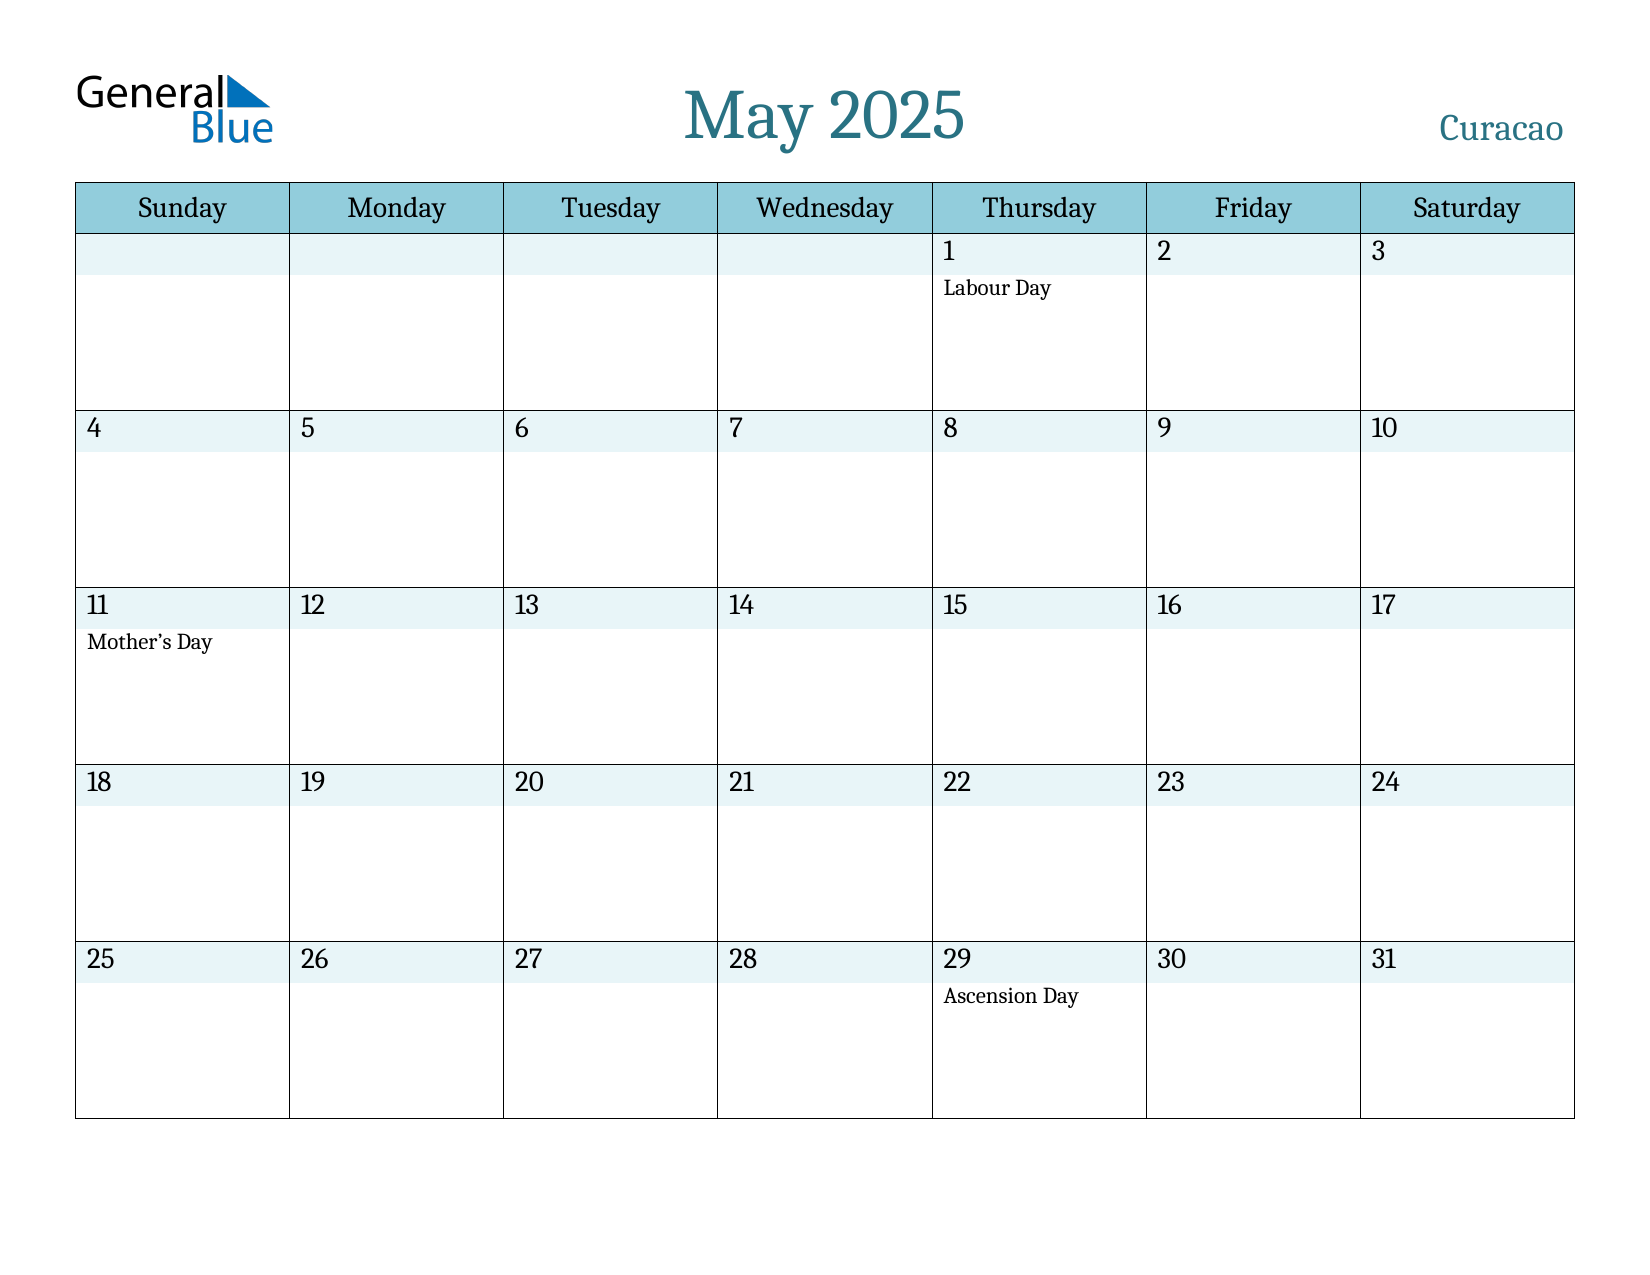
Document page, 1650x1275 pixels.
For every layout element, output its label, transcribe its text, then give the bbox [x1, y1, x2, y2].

table_cell 6 [504, 411, 717, 452]
table_cell 30 [1147, 942, 1360, 983]
table_cell [1361, 983, 1574, 1118]
table_cell [1361, 275, 1574, 410]
table_cell [933, 452, 1146, 587]
table_cell [1147, 629, 1360, 764]
table_cell [76, 983, 289, 1118]
table_cell Tuesday [504, 183, 717, 233]
table_cell [504, 806, 717, 941]
table_header May 2025 [504, 75, 1146, 182]
table_cell [504, 234, 717, 275]
table_cell 28 [718, 942, 932, 983]
table_cell 19 [290, 765, 503, 806]
table_cell 25 [76, 942, 289, 983]
table_cell 16 [1147, 588, 1360, 629]
table_cell 23 [1147, 765, 1360, 806]
table_cell [718, 806, 932, 941]
picture [77, 75, 273, 143]
table_cell 7 [718, 411, 932, 452]
table_cell [718, 983, 932, 1118]
table_cell [1361, 452, 1574, 587]
table_cell 8 [933, 411, 1146, 452]
table_cell 18 [76, 765, 289, 806]
table_cell 29 [933, 942, 1146, 983]
table_cell 20 [504, 765, 717, 806]
table_cell 9 [1147, 411, 1360, 452]
table_cell 21 [718, 765, 932, 806]
table_cell 12 [290, 588, 503, 629]
table_cell 15 [933, 588, 1146, 629]
table_cell 11 [76, 588, 289, 629]
table_cell [718, 629, 932, 764]
table_cell 22 [933, 765, 1146, 806]
table_cell 1 [933, 234, 1146, 275]
table_cell Ascension Day [933, 983, 1146, 1118]
table_cell [76, 452, 289, 587]
table_cell Friday [1147, 183, 1360, 233]
table_cell 2 [1147, 234, 1360, 275]
table_cell 27 [504, 942, 717, 983]
table_cell [718, 234, 932, 275]
table_cell 14 [718, 588, 932, 629]
table_cell 5 [290, 411, 503, 452]
table_cell [290, 452, 503, 587]
table_cell [1361, 806, 1574, 941]
table_cell [1147, 275, 1360, 410]
table_cell [504, 983, 717, 1118]
table_cell [1361, 629, 1574, 764]
table_cell [76, 806, 289, 941]
table_cell [290, 806, 503, 941]
table_cell Mother’s Day [76, 629, 289, 764]
table_cell [933, 806, 1146, 941]
table_cell [290, 234, 503, 275]
table_cell [504, 275, 717, 410]
table_cell [76, 234, 289, 275]
table_header Curacao [1146, 75, 1574, 182]
table_cell Labour Day [933, 275, 1146, 410]
table_cell 13 [504, 588, 717, 629]
table_cell [76, 275, 289, 410]
table_cell 17 [1361, 588, 1574, 629]
table_cell Monday [290, 183, 503, 233]
table_cell [1147, 452, 1360, 587]
table_header [76, 75, 503, 182]
table_cell [933, 629, 1146, 764]
table_cell [1147, 806, 1360, 941]
table_cell Thursday [933, 183, 1146, 233]
table_cell 26 [290, 942, 503, 983]
table_cell Wednesday [718, 183, 932, 233]
table_cell 24 [1361, 765, 1574, 806]
table_cell Saturday [1361, 183, 1574, 233]
table_cell [504, 452, 717, 587]
table_cell 10 [1361, 411, 1574, 452]
table_cell 4 [76, 411, 289, 452]
table_cell [290, 629, 503, 764]
table_cell [1147, 983, 1360, 1118]
table_cell 31 [1361, 942, 1574, 983]
table_cell [504, 629, 717, 764]
table_cell [718, 452, 932, 587]
table_cell [290, 983, 503, 1118]
table_cell 3 [1361, 234, 1574, 275]
table_cell Sunday [76, 183, 289, 233]
table_cell [290, 275, 503, 410]
table_cell [718, 275, 932, 410]
